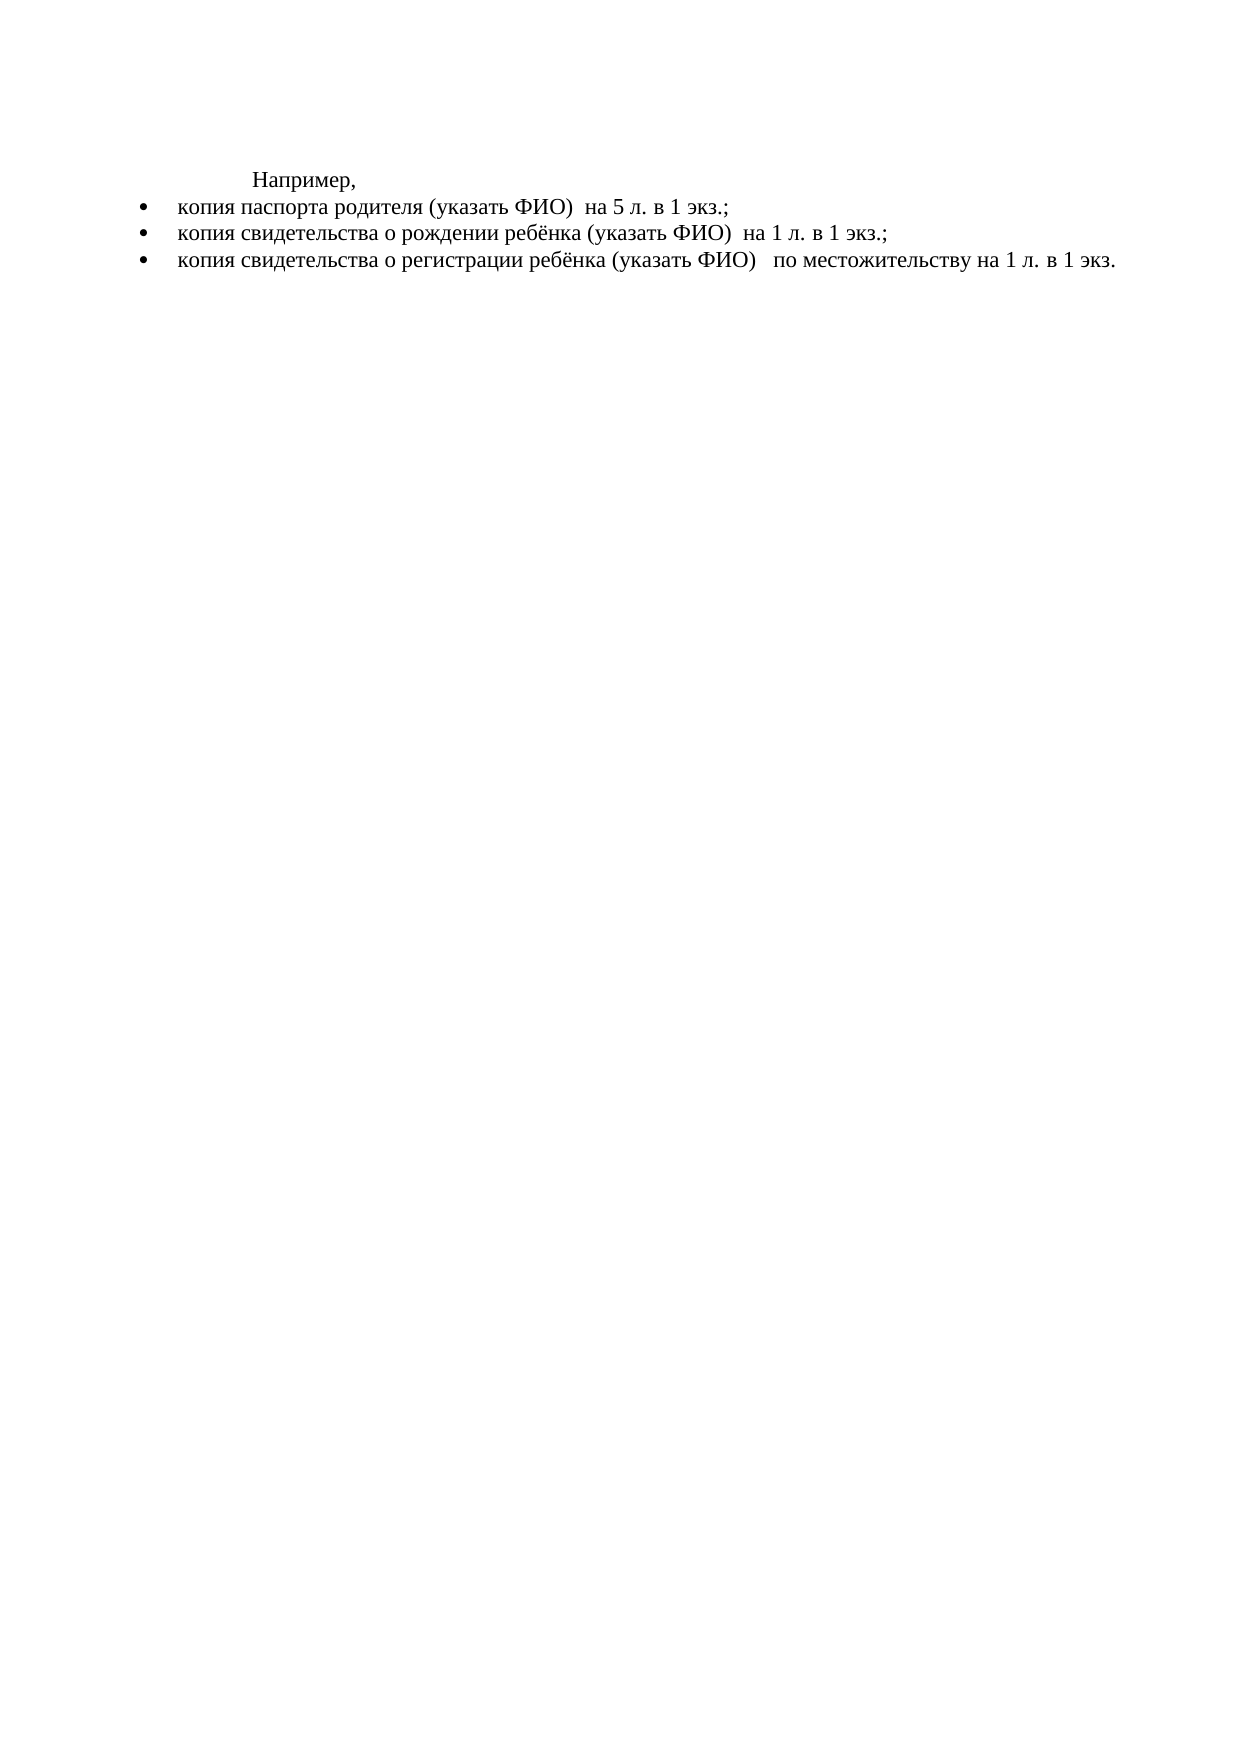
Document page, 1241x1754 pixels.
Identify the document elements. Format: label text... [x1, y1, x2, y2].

list копия паспорта родителя (указать ФИО) на 5 л. в 1 экз.; [140, 193, 1152, 219]
list копия свидетельства о рождении ребёнка (указать ФИО) на 1 л. в 1 экз.; [140, 219, 1152, 246]
text Например, [177, 167, 1152, 193]
list копия свидетельства о регистрации ребёнка (указать ФИО) по местожительству на 1 л. в 1 экз. [140, 246, 1152, 272]
